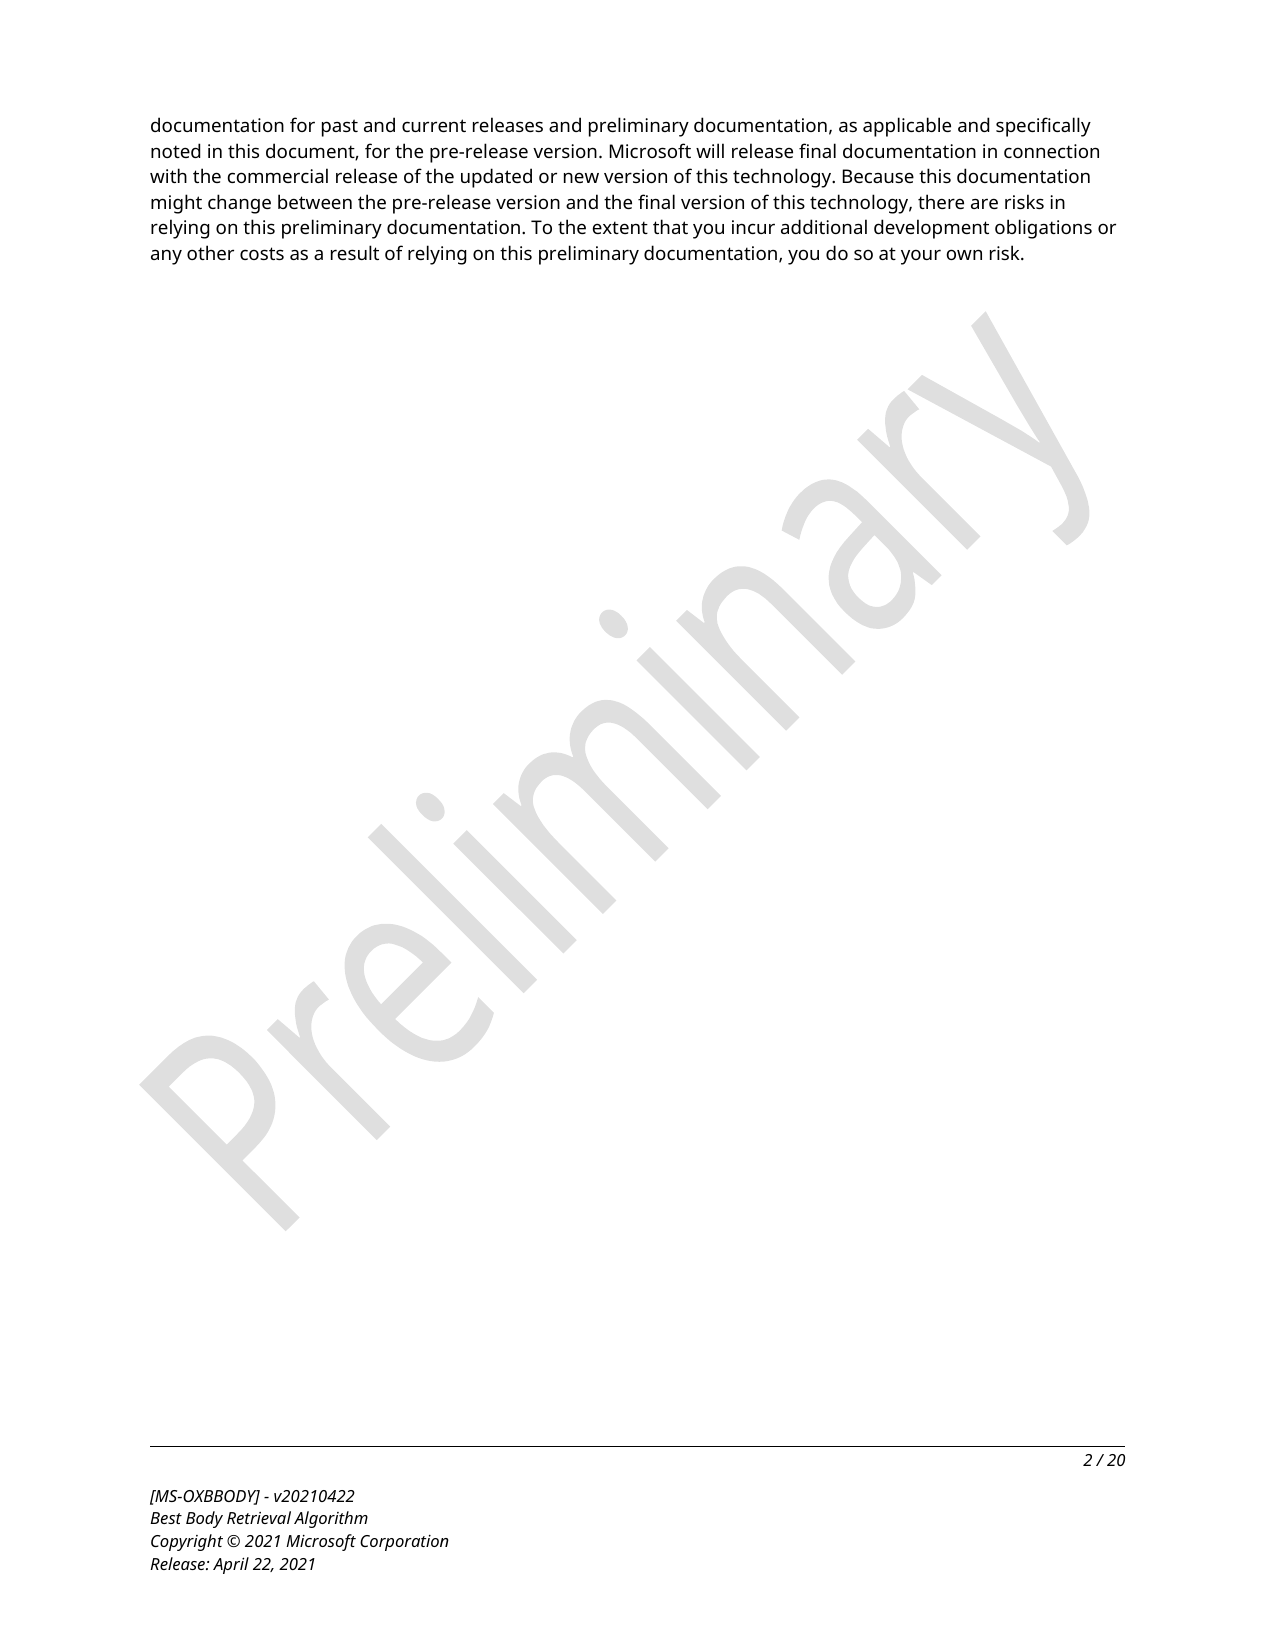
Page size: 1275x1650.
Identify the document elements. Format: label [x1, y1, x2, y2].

text [150, 112, 1125, 266]
